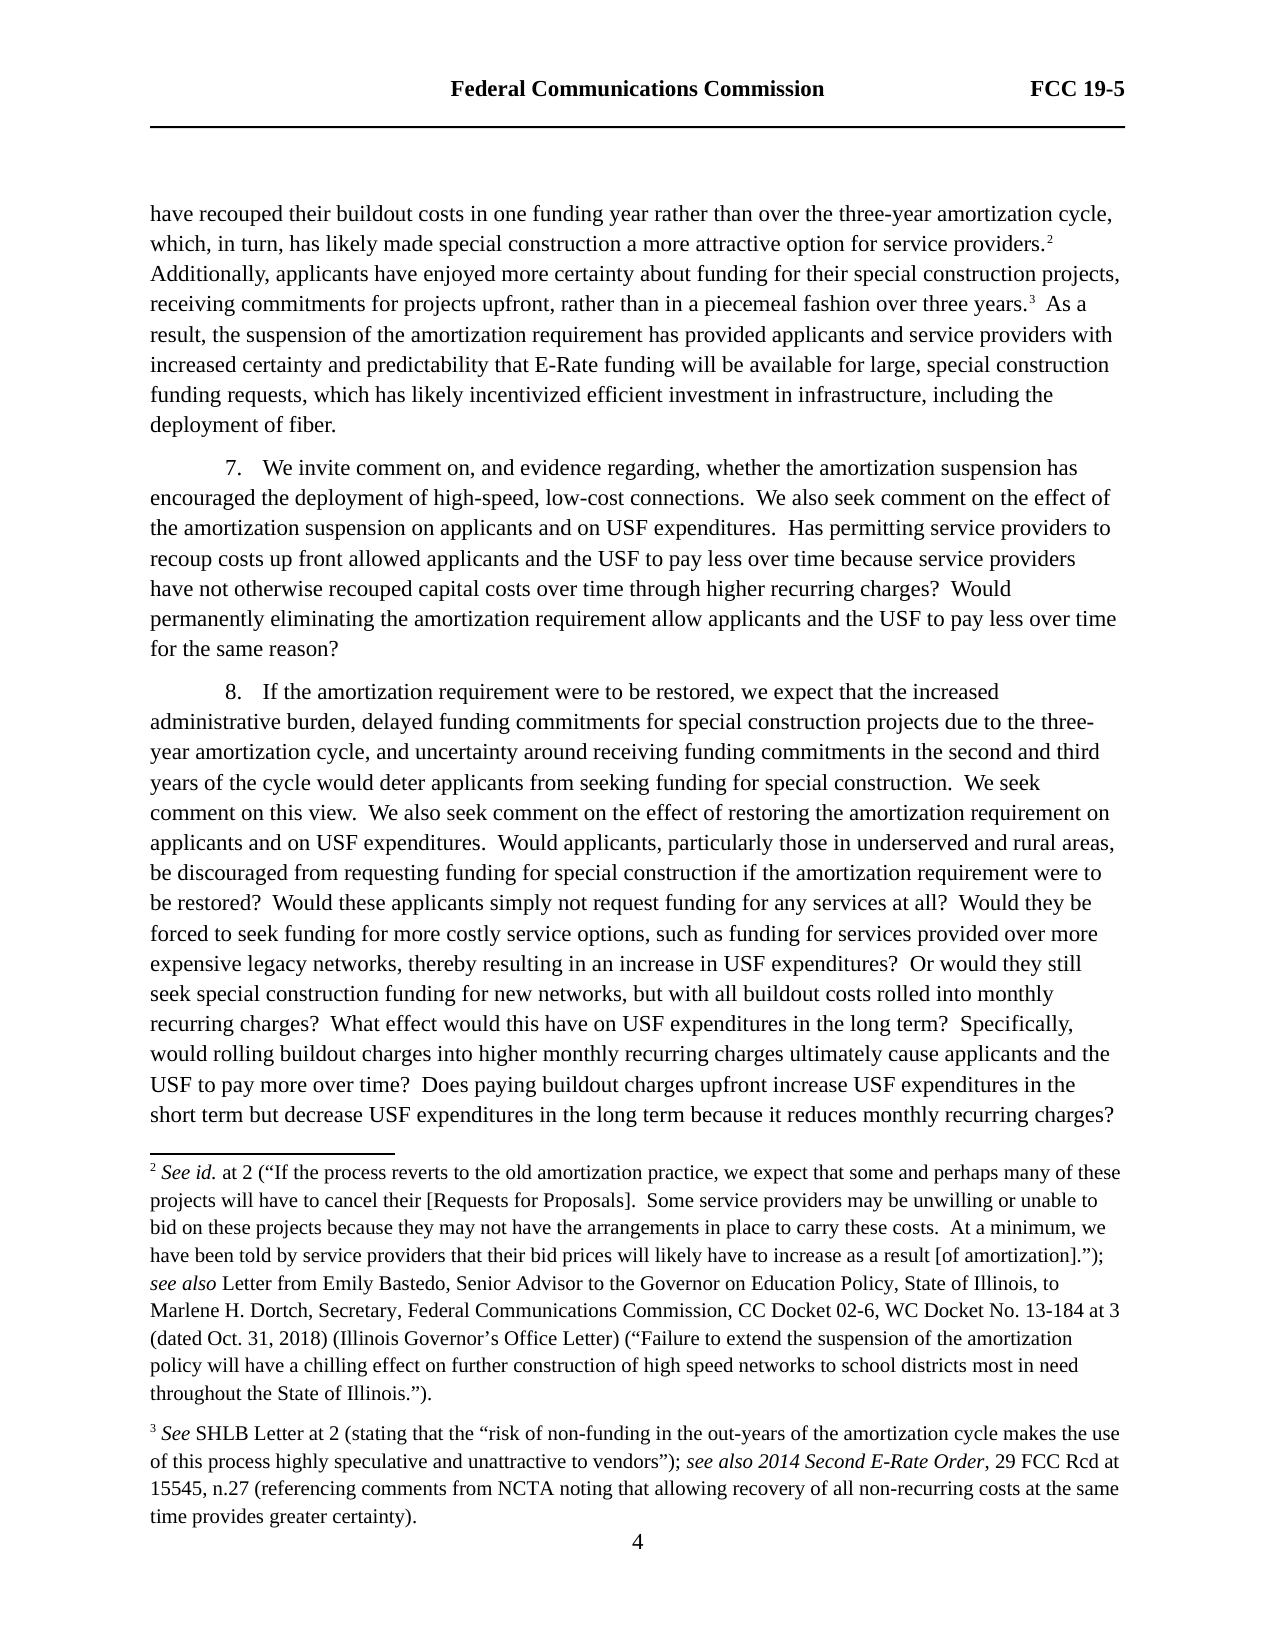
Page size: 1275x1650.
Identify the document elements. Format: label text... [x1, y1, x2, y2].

text We invite comment on, and evidence regarding, whether the amortization suspension has encouraged the deployment of high-speed, low-cost connections. We also seek comment on the effect of the amortization suspension on applicants and on USF expenditures. Has permitting service providers to recoup costs up front allowed applicants and the USF to pay less over time because service providers have not otherwise recouped capital costs over time through higher recurring charges? Would permanently eliminating the amortization requirement allow applicants and the USF to pay less over time for the same reason? [150, 454, 1125, 662]
text If the amortization requirement were to be restored, we expect that the increased administrative burden, delayed funding commitments for special construction projects due to the three-year amortization cycle, and uncertainty around receiving funding commitments in the second and third years of the cycle would deter applicants from seeking funding for special construction. We seek comment on this view. We also seek comment on the effect of restoring the amortization requirement on applicants and on USF expenditures. Would applicants, particularly those in underserved and rural areas, be discouraged from requesting funding for special construction if the amortization requirement were to be restored? Would these applicants simply not request funding for any services at all? Would they be forced to seek funding for more costly service options, such as funding for services provided over more expensive legacy networks, thereby resulting in an increase in USF expenditures? Or would they still seek special construction funding for new networks, but with all buildout costs rolled into monthly recurring charges? What effect would this have on USF expenditures in the long term? Specifically, would rolling buildout charges into higher monthly recurring charges ultimately cause applicants and the USF to pay more over time? Does paying buildout charges upfront increase USF expenditures in the short term but decrease USF expenditures in the long term because it reduces monthly recurring charges? We also seek comment on whether an amortization requirement would conflict with the economic realities of special construction projects. Would requiring service providers to wait several years to recover their investments for high sunk cost, low marginal cost undertakings such as special construction make them less likely to build out to unserved areas? If applicants were forced to amortize certain special construction projects, would service providers have to seek financing for part of the project, and would that increase the overall cost of the project? [150, 678, 1125, 1127]
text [150, 200, 1125, 438]
